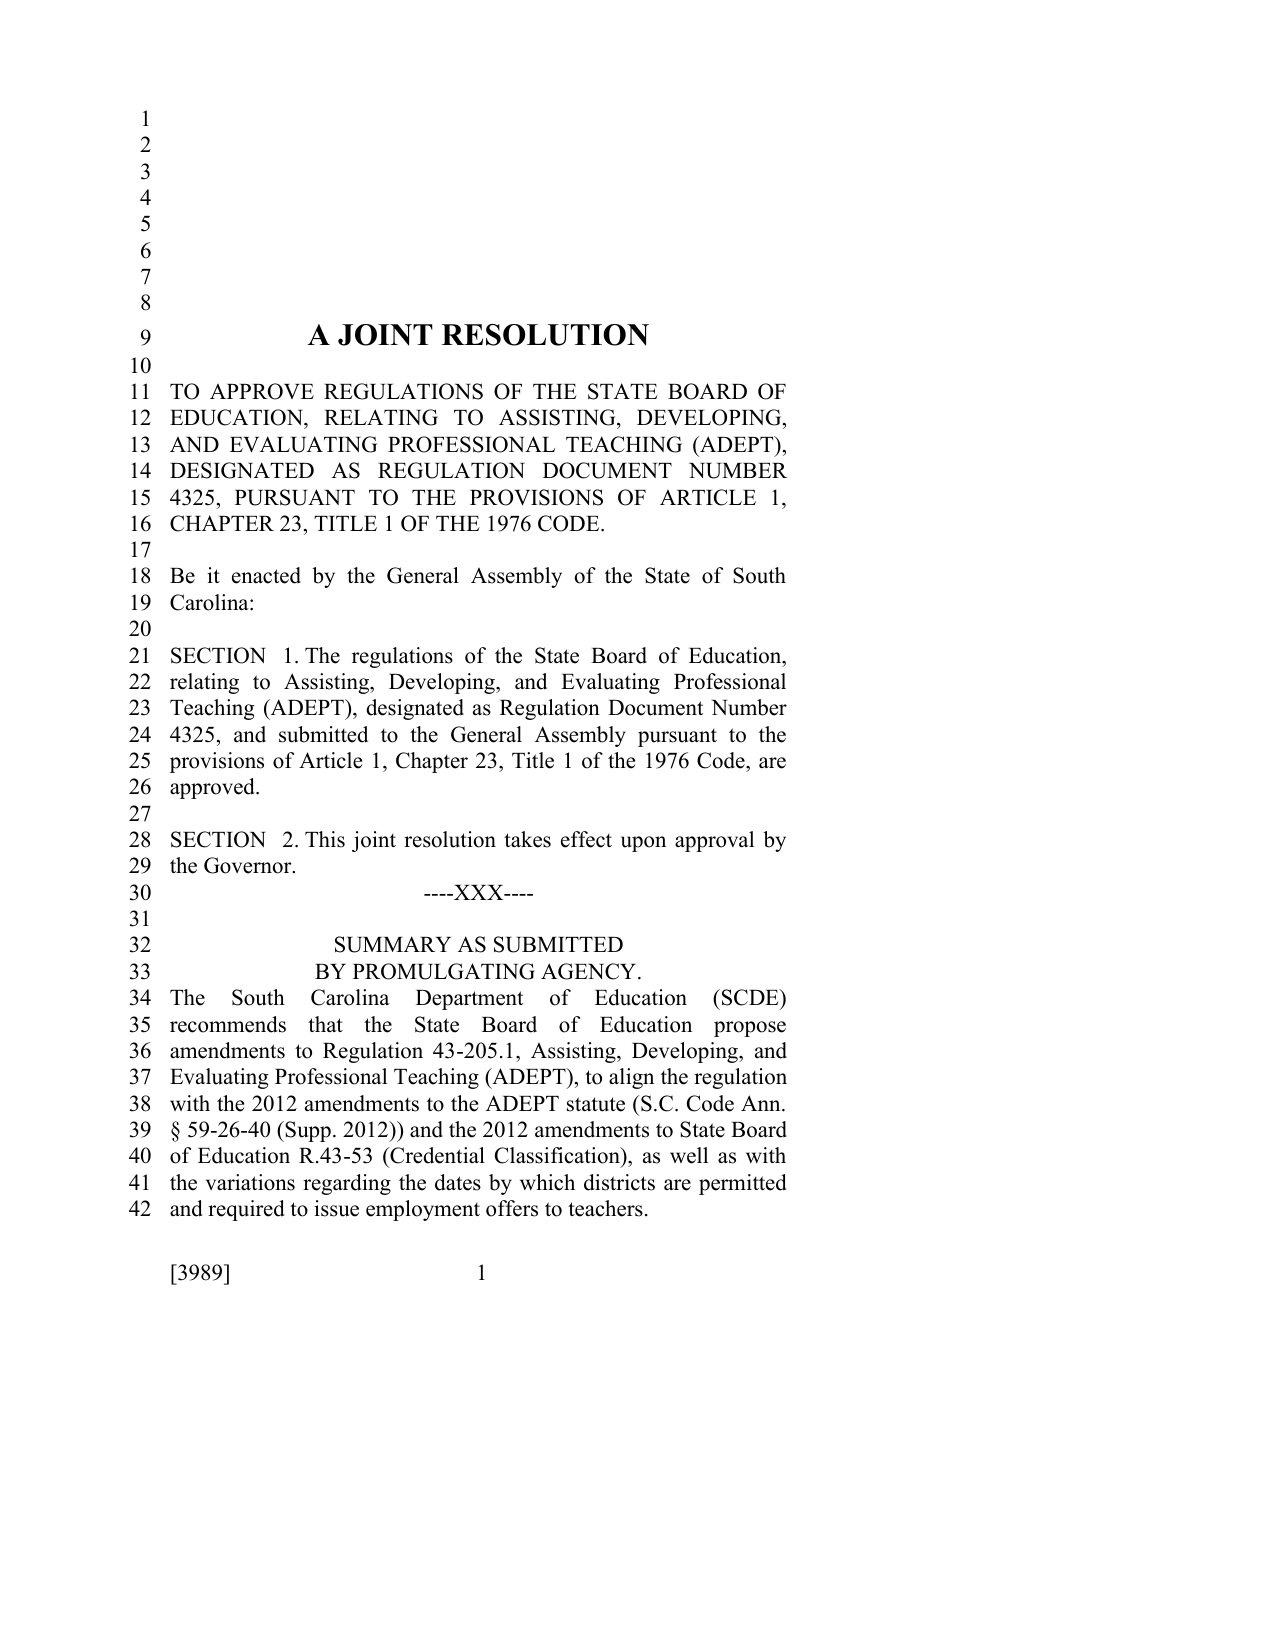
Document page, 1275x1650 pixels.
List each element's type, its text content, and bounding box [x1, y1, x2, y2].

text SECTION 1. The regulations of the State Board of Education, relating to Assisting, Developing, and Evaluating Professional Teaching (ADEPT), designated as Regulation Document Number 4325, and submitted to the General Assembly pursuant to the provisions of Article 1, Chapter 23, Title 1 of the 1976 Code, are approved. [169, 642, 787, 800]
text Be it enacted by the General Assembly of the State of South Carolina: [169, 563, 787, 615]
text The South Carolina Department of Education (SCDE) recommends that the State Board of Education propose amendments to Regulation 43-205.1, Assisting, Developing, and Evaluating Professional Teaching (ADEPT), to align the regulation with the 2012 amendments to the ADEPT statute (S.C. Code Ann. § 59-26-40 (Supp. 2012)) and the 2012 amendments to State Board of Education R.43-53 (Credential Classification), as well as with the variations regarding the dates by which districts are permitted and required to issue employment offers to teachers. [169, 984, 787, 1221]
text BY PROMULGATING AGENCY. [169, 958, 787, 984]
text SUMMARY AS SUBMITTED [169, 932, 787, 958]
text TO APPROVE REGULATIONS OF THE STATE BOARD OF EDUCATION, RELATING TO ASSISTING, DEVELOPING, AND EVALUATING PROFESSIONAL TEACHING (ADEPT), DESIGNATED AS REGULATION DOCUMENT NUMBER 4325, PURSUANT TO THE PROVISIONS OF ARTICLE 1, CHAPTER 23, TITLE 1 OF THE 1976 CODE. [169, 378, 787, 536]
text A JOINT RESOLUTION [169, 316, 787, 352]
text SECTION 2. This joint resolution takes effect upon approval by the Governor. [169, 826, 787, 879]
text ----XXX---- [169, 879, 787, 905]
